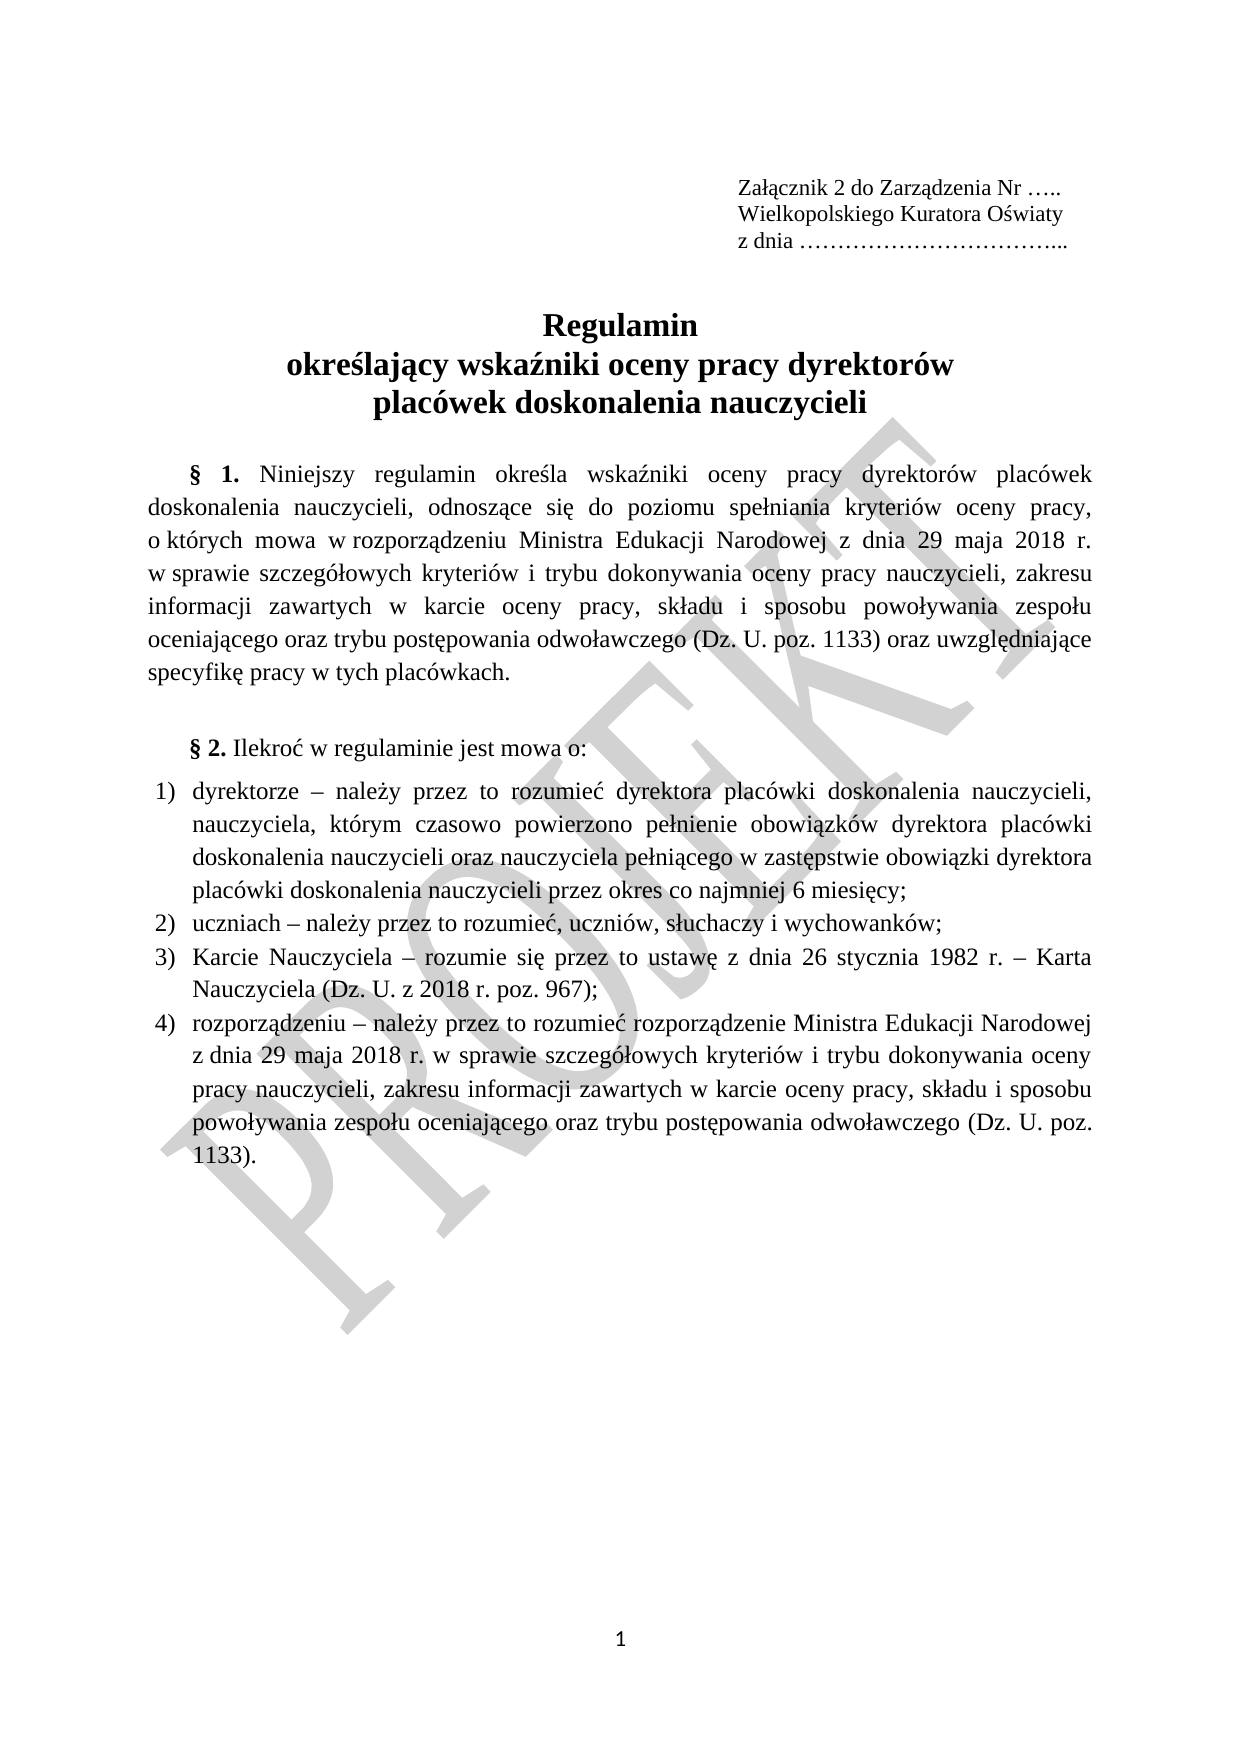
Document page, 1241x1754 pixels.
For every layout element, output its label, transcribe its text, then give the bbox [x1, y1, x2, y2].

text placówek doskonalenia nauczycieli [148, 382, 1093, 421]
text z dnia ……………………………... [738, 227, 1093, 253]
text Regulamin [148, 306, 1093, 344]
text § 1. Niniejszy regulamin określa wskaźniki oceny pracy dyrektorów placówek doskonalenia nauczycieli, odnoszące się do poziomu spełniania kryteriów oceny pracy, o których mowa w rozporządzeniu Ministra Edukacji Narodowej z dnia 29 maja 2018 r. w sprawie szczegółowych kryteriów i trybu dokonywania oceny pracy nauczycieli, zakresu informacji zawartych w karcie oceny pracy, składu i sposobu powoływania zespołu oceniającego oraz trybu postępowania odwoławczego (Dz. U. poz. 1133) oraz uwzględniające specyfikę pracy w tych placówkach. [148, 459, 1093, 686]
text określający wskaźniki oceny pracy dyrektorów [148, 344, 1093, 382]
list Karcie Nauczyciela – rozumie się przez to ustawę z dnia 26 stycznia 1982 r. – Karta Nauczyciela (Dz. U. z 2018 r. poz. 967); [154, 942, 1093, 1003]
list uczniach – należy przez to rozumieć, uczniów, słuchaczy i wychowanków; [154, 908, 1093, 937]
text Wielkopolskiego Kuratora Oświaty [738, 200, 1093, 227]
text § 2. Ilekroć w regulaminie jest mowa o: [148, 733, 1093, 762]
list rozporządzeniu – należy przez to rozumieć rozporządzenie Ministra Edukacji Narodowej z dnia 29 maja 2018 r. w sprawie szczegółowych kryteriów i trybu dokonywania oceny pracy nauczycieli, zakresu informacji zawartych w karcie oceny pracy, składu i sposobu powoływania zespołu oceniającego oraz trybu postępowania odwoławczego (Dz. U. poz. 1133). [154, 1008, 1093, 1168]
list dyrektorze – należy przez to rozumieć dyrektora placówki doskonalenia nauczycieli, nauczyciela, którym czasowo powierzono pełnienie obowiązków dyrektora placówki doskonalenia nauczycieli oraz nauczyciela pełniącego w zastępstwie obowiązki dyrektora placówki doskonalenia nauczycieli przez okres co najmniej 6 miesięcy; [154, 776, 1093, 904]
text Załącznik 2 do Zarządzenia Nr ….. [738, 174, 1093, 200]
